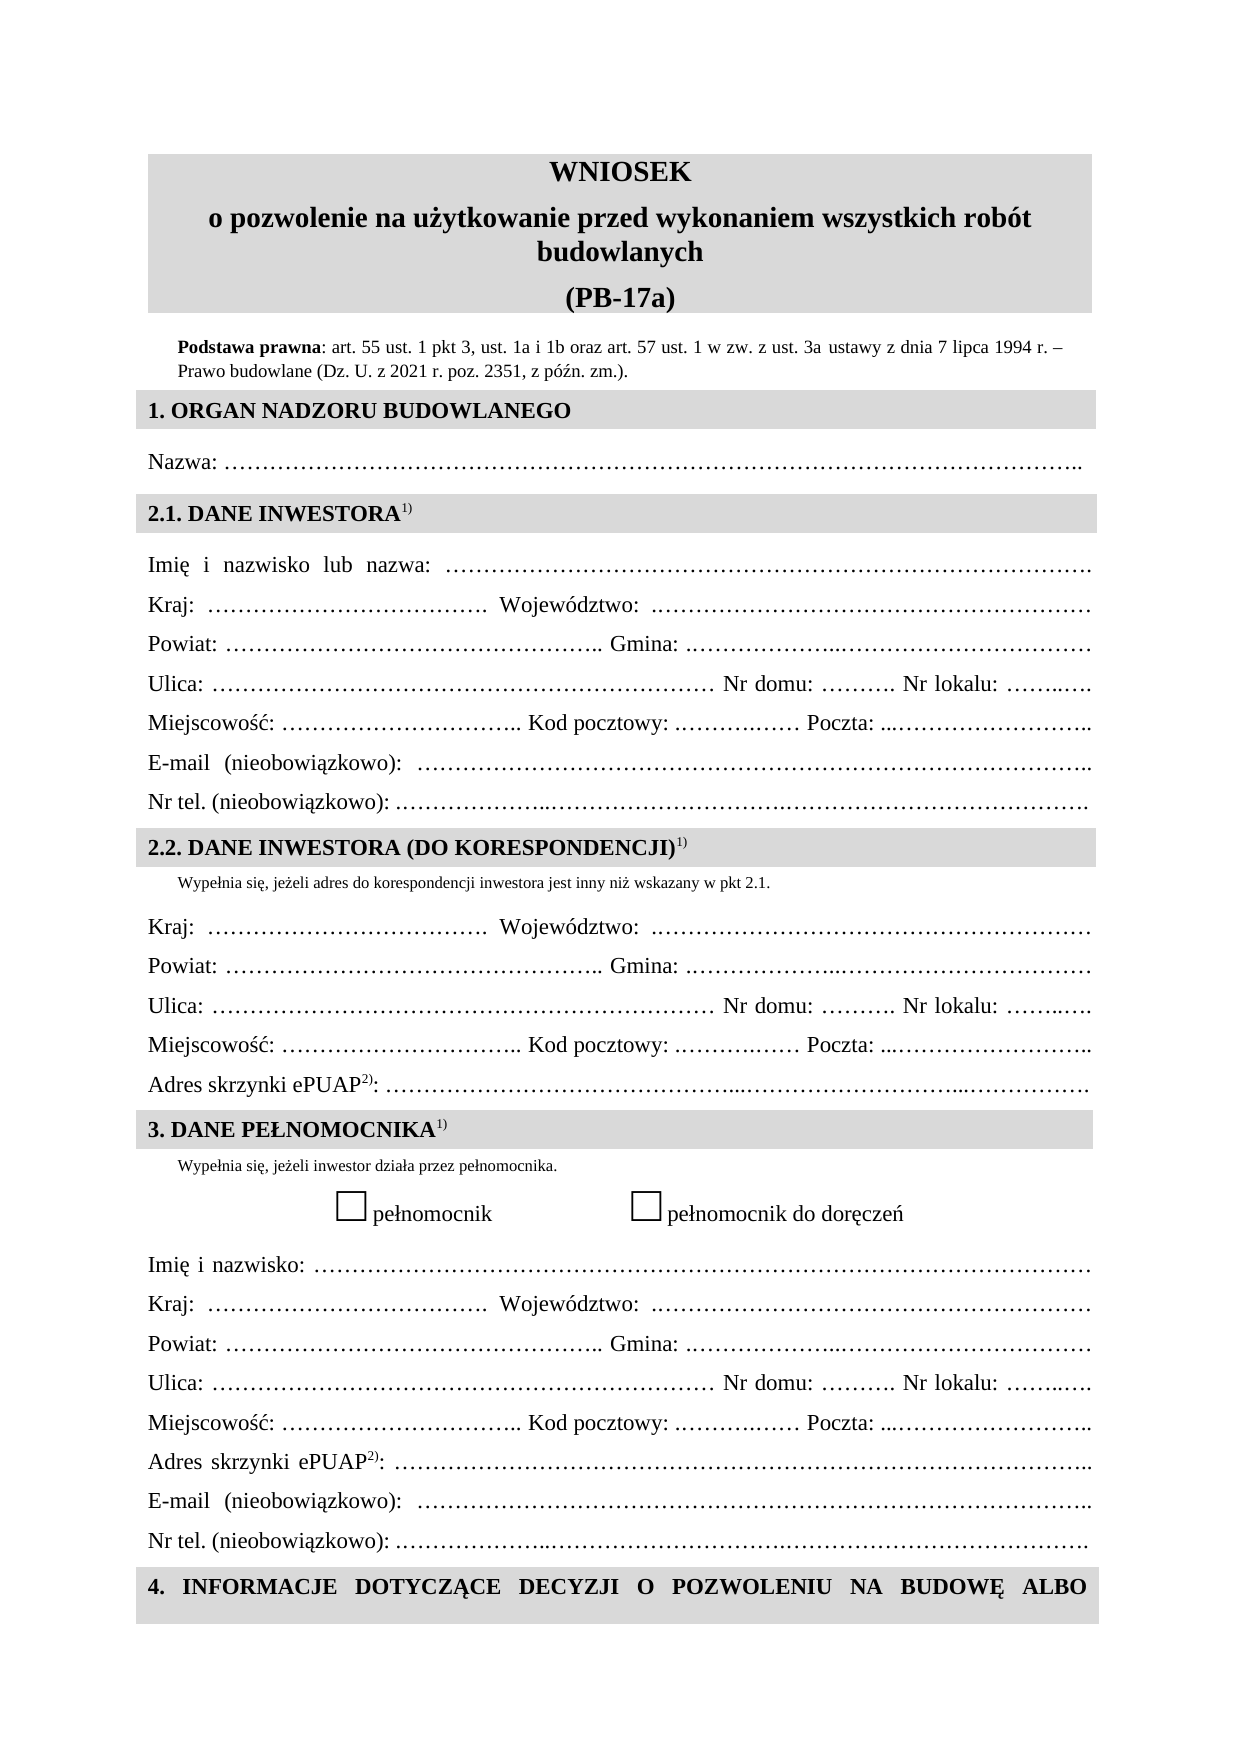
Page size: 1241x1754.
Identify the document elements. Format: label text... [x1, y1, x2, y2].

text Podstawa prawna: art. 55 ust. 1 pkt 3, ust. 1a i 1b oraz art. 57 ust. 1 w zw. z ust. 3a ustawy z dnia 7 lipca 1994 r. – Prawo budowlane (Dz. U. z 2021 r. poz. 2351, z późn. zm.). [177, 336, 1063, 382]
text o pozwolenie na użytkowanie przed wykonaniem wszystkich robót budowlanych [148, 200, 1092, 267]
table_header 1. ORGAN NADZORU BUDOWLANEGO [136, 390, 1096, 429]
text Imię i nazwisko: ………………………………………………………………………………………… Kraj: ………………………………. Województwo: .………………………………………………… Powiat: ………………………………………….. Gmina: .………………..…………………………… Ulica: ………………………………………………………… Nr domu: ………. Nr lokalu: ……..…. Miejscowość: ………………………….. Kod pocztowy: .……….…… Poczta: ...…………………….. Adres skrzynki ePUAP2): ……………………………………………………………………………….. E-mail (nieobowiązkowo): …………………………………………………………………………….. Nr tel. (nieobowiązkowo): .………………..………………………….…………………………………. [148, 1251, 1092, 1553]
text WNIOSEK [148, 154, 1092, 188]
table_header 2.1. DANE INWESTORA) [136, 494, 1097, 533]
text Imię i nazwisko lub nazwa: …………………………………………………………………………. Kraj: ………………………………. Województwo: .………………………………………………… Powiat: ………………………………………….. Gmina: .………………..…………………………… Ulica: ………………………………………………………… Nr domu: ………. Nr lokalu: ……..…. Miejscowość: ………………………….. Kod pocztowy: .……….…… Poczta: ...…………………….. E-mail (nieobowiązkowo): …………………………………………………………………………….. Nr tel. (nieobowiązkowo): .………………..………………………….…………………………………. [148, 551, 1092, 814]
table_header 2.2. DANE INWESTORA (DO KORESPONDENCJI)1) [136, 828, 1096, 867]
text Wypełnia się, jeżeli adres do korespondencji inwestora jest inny niż wskazany w pkt 2.1. [177, 873, 1092, 892]
text □ pełnomocnik □ pełnomocnik do doręczeń [148, 1174, 1092, 1232]
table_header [136, 1567, 1099, 1624]
text Kraj: ………………………………. Województwo: .………………………………………………… Powiat: ………………………………………….. Gmina: .………………..…………………………… Ulica: ………………………………………………………… Nr domu: ………. Nr lokalu: ……..…. Miejscowość: ………………………….. Kod pocztowy: .……….…… Poczta: ...…………………….. Adres skrzynki ePUAP): ………………………………………...………………………...……………. [148, 913, 1092, 1097]
text Wypełnia się, jeżeli inwestor działa przez pełnomocnika. [177, 1155, 1092, 1174]
text (PB-17a) [148, 280, 1092, 313]
text Nazwa: ………………………………………………………………………………………………….. [148, 448, 1092, 474]
table_header 3. DANE PEŁNOMOCNIKA1) [136, 1110, 1093, 1149]
